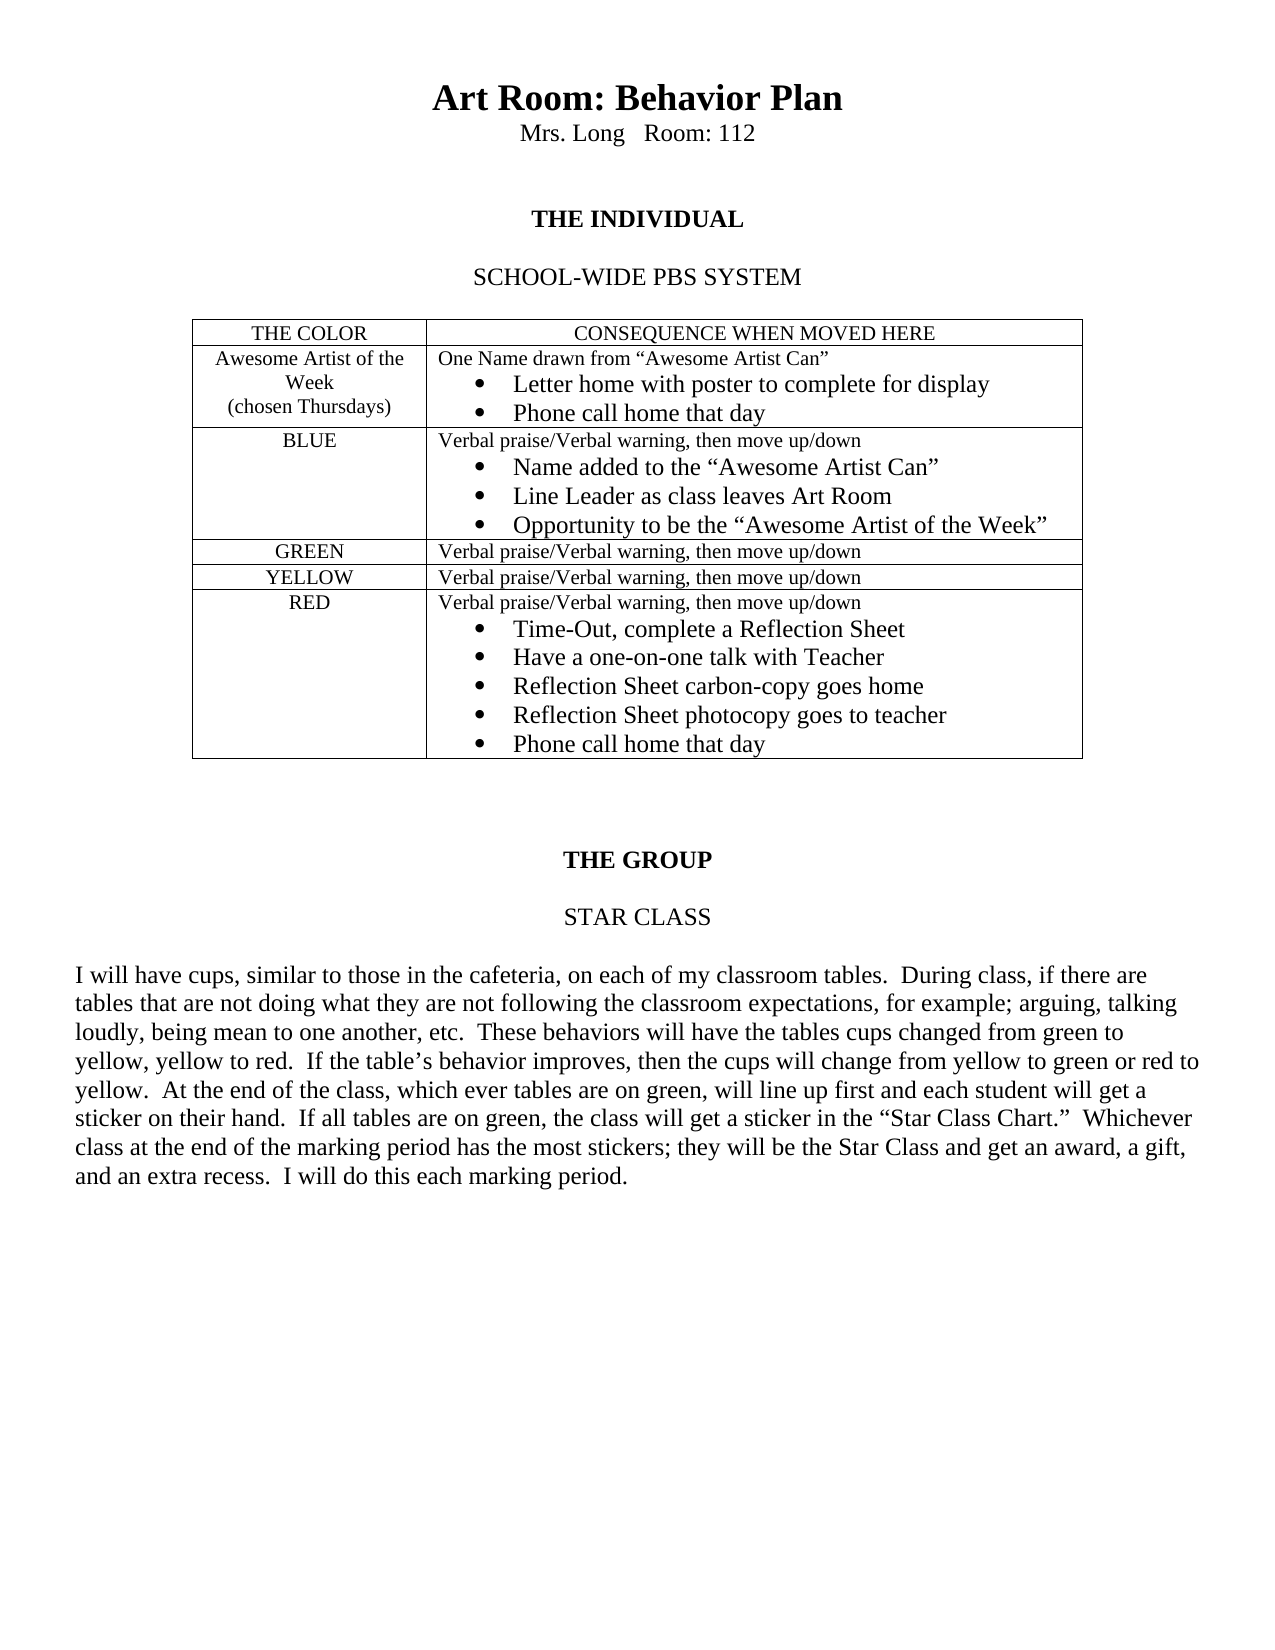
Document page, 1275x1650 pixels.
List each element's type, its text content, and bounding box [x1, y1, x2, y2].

table_cell One Name drawn from “Awesome Artist Can” Letter home with poster to complete for display Phone call home that day [427, 346, 1082, 427]
text THE INDIVIDUAL [75, 204, 1200, 233]
text I will have cups, similar to those in the cafeteria, on each of my classroom tables. During class, if there are tables that are not doing what they are not following the classroom expectations, for example; arguing, talking loudly, being mean to one another, etc. These behaviors will have the tables cups changed from green to yellow, yellow to red. If the table’s behavior improves, then the cups will change from yellow to green or red to yellow. At the end of the class, which ever tables are on green, will line up first and each student will get a sticker on their hand. If all tables are on green, the class will get a sticker in the “Star Class Chart.” Whichever class at the end of the marking period has the most stickers; they will be the Star Class and get an award, a gift, and an extra recess. I will do this each marking period. [75, 960, 1200, 1190]
text Mrs. Long Room: 112 [75, 118, 1200, 147]
table_cell Verbal praise/Verbal warning, then move up/down Time-Out, complete a Reflection Sheet Have a one-on-one talk with Teacher Reflection Sheet carbon-copy goes home Reflection Sheet photocopy goes to teacher Phone call home that day [427, 590, 1082, 757]
table_header CONSEQUENCE WHEN MOVED HERE [427, 320, 1082, 344]
table_cell Verbal praise/Verbal warning, then move up/down [427, 540, 1082, 563]
table_cell BLUE [193, 428, 426, 538]
table_cell GREEN [193, 540, 426, 563]
table_header THE COLOR [193, 320, 426, 344]
text Art Room: Behavior Plan [75, 75, 1200, 118]
table_cell Awesome Artist of the Week (chosen Thursdays) [193, 346, 426, 427]
text THE GROUP [75, 845, 1200, 873]
text STAR CLASS [75, 902, 1200, 931]
table_cell Verbal praise/Verbal warning, then move up/down [427, 565, 1082, 589]
table_cell RED [193, 590, 426, 757]
table_cell YELLOW [193, 565, 426, 589]
table_cell Verbal praise/Verbal warning, then move up/down Name added to the “Awesome Artist Can” Line Leader as class leaves Art Room Opportunity to be the “Awesome Artist of the Week” [427, 428, 1082, 538]
text SCHOOL-WIDE PBS SYSTEM [75, 262, 1200, 291]
